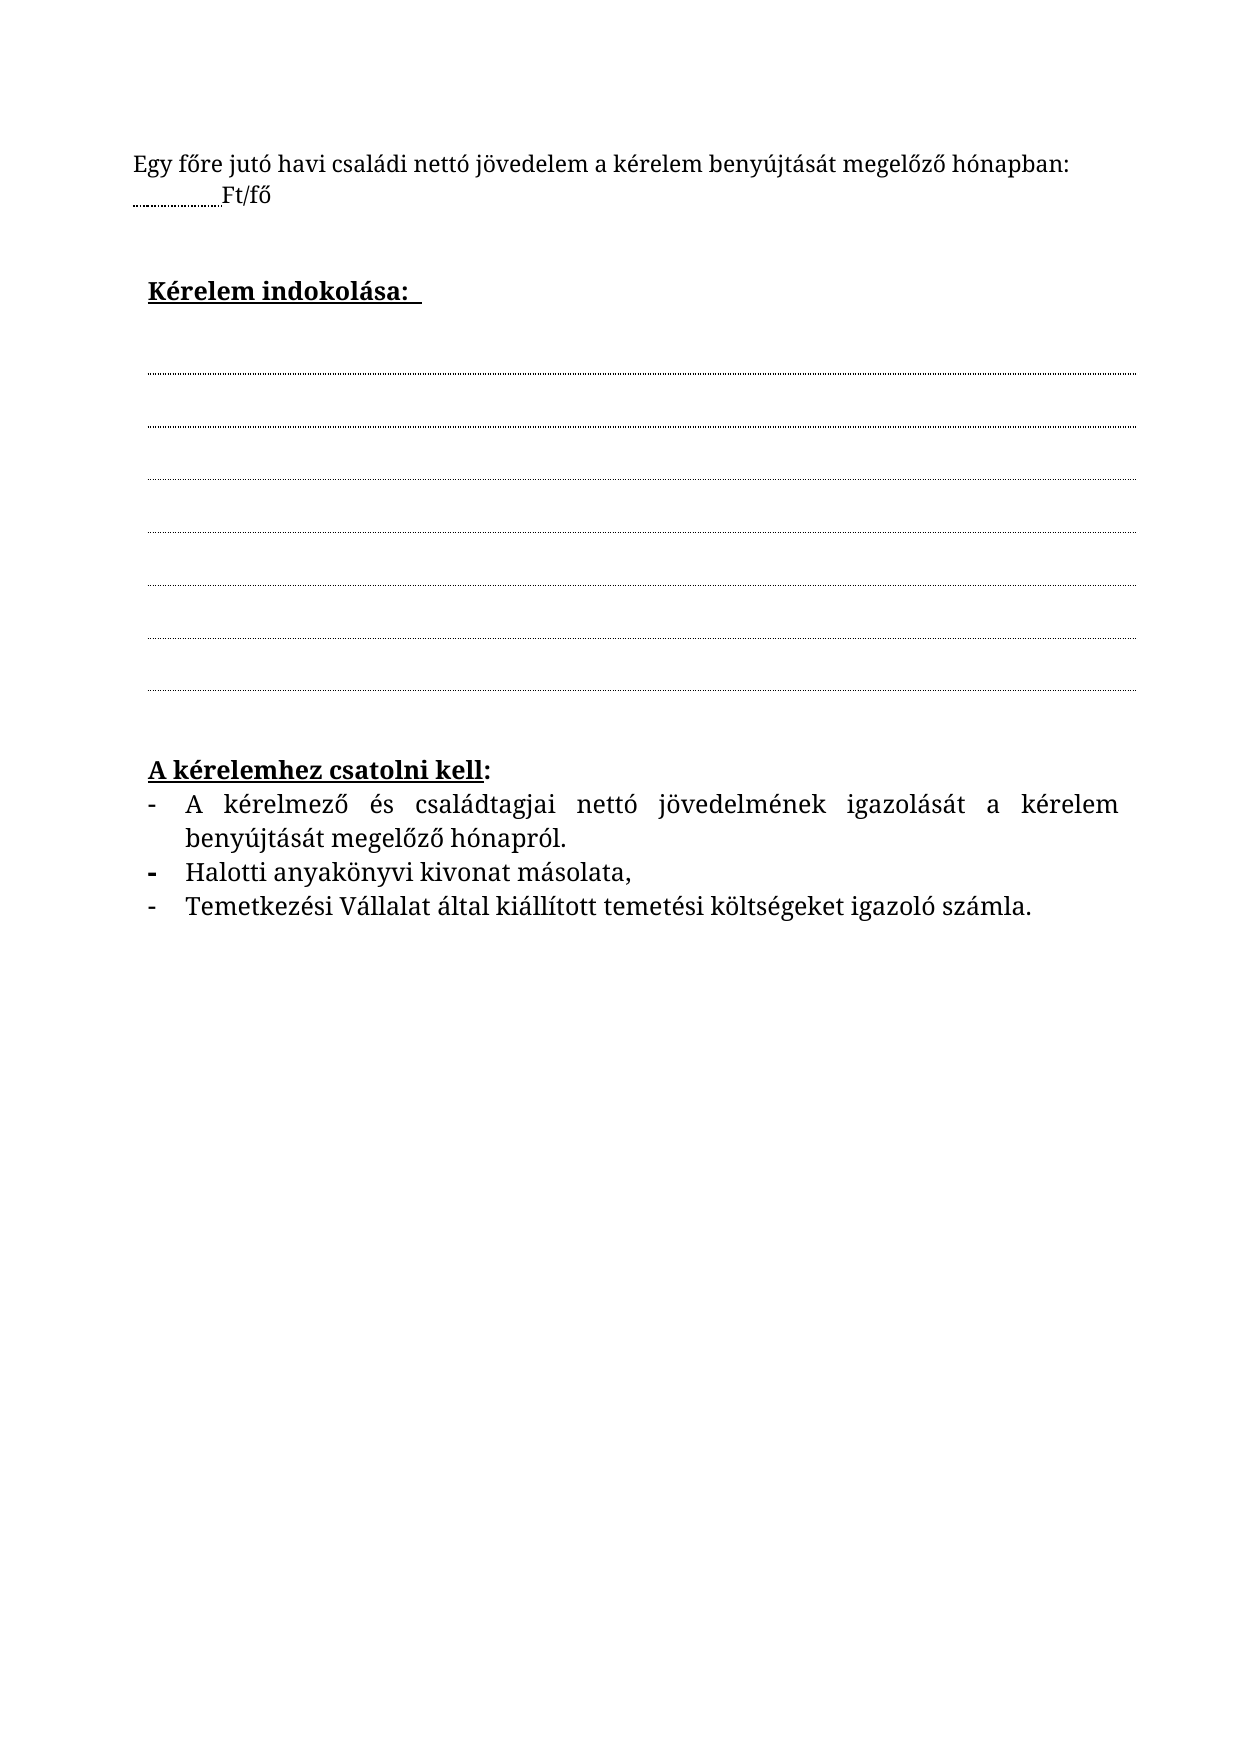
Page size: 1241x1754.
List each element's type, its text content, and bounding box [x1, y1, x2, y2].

list A kérelmező és családtagjai nettó jövedelmének igazolását a kérelem benyújtását megelőző hónapról. [148, 787, 1120, 855]
text Egy főre jutó havi családi nettó jövedelem a kérelem benyújtását megelőző hónapban: Ft/fő [133, 148, 1093, 210]
text A kérelemhez csatolni kell: [148, 752, 1093, 787]
list Temetkezési Vállalat által kiállított temetési költségeket igazoló számla. [148, 889, 1120, 923]
text Kérelem indokolása: [148, 274, 1093, 308]
list Halotti anyakönyvi kivonat másolata, [148, 855, 1120, 889]
